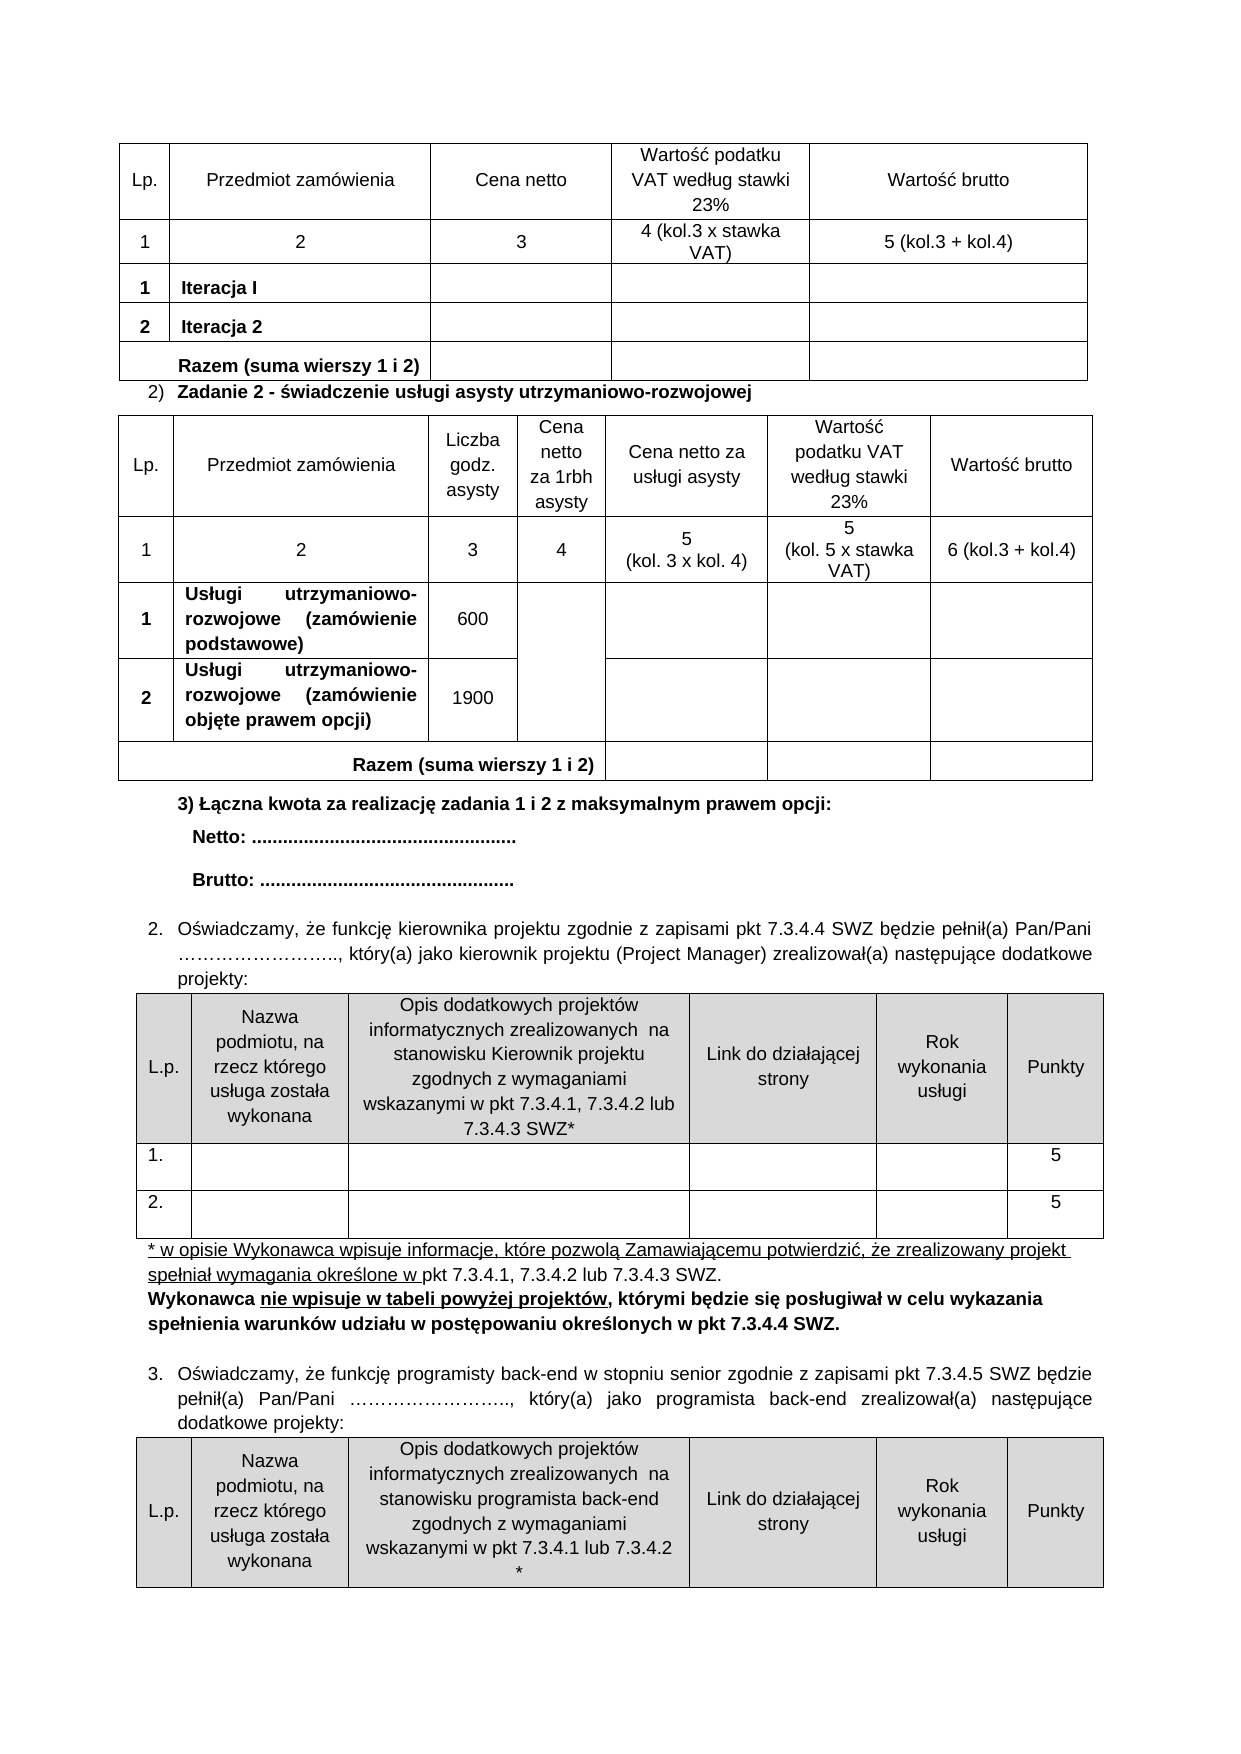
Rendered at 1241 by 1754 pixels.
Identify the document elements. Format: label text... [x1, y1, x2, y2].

table_cell [349, 1191, 689, 1237]
table_header Opis dodatkowych projektów informatycznych zrealizowanych na stanowisku Kierownik projektu zgodnych z wymaganiami wskazanymi w pkt 7.3.4.1, 7.3.4.2 lub 7.3.4.3 SWZ* [349, 994, 689, 1143]
table_cell 2. [137, 1191, 191, 1237]
table_cell [768, 742, 930, 779]
table_cell 5 (kol. 3 x kol. 4) [606, 517, 767, 582]
table_header Cena netto [431, 144, 611, 219]
list Zadanie 2 - świadczenie usługi asysty utrzymaniowo-rozwojowej [148, 148, 1093, 403]
table_header Punkty [1008, 1438, 1103, 1587]
table_header Wartość podatku VAT według stawki 23% [768, 416, 930, 516]
list Oświadczamy, że funkcję kierownika projektu zgodnie z zapisami pkt 7.3.4.4 SWZ będzie pełnił(a) Pan/Pani …………………….., który(a) jako kierownik projektu (Project Manager) zrealizował(a) następujące dodatkowe projekty: [148, 918, 1093, 989]
table_cell Razem (suma wierszy 1 i 2) [120, 342, 430, 380]
table_cell [612, 303, 809, 341]
table_header Liczba godz. asysty [429, 416, 517, 516]
table_cell [931, 742, 1092, 779]
table_header Link do działającej strony [690, 994, 876, 1143]
table_header Wartość brutto [931, 416, 1092, 516]
table_cell 5 (kol. 5 x stawka VAT) [768, 517, 930, 582]
table_cell 4 [518, 517, 605, 582]
table_cell [877, 1144, 1007, 1190]
table_cell Iteracja I [170, 264, 430, 302]
table_header Cena netto za 1rbh asysty [518, 416, 605, 516]
table_cell 6 (kol.3 + kol.4) [931, 517, 1092, 582]
table_cell [606, 583, 767, 658]
table_cell 5 [1008, 1144, 1103, 1190]
text Wykonawca nie wpisuje w tabeli powyżej projektów, którymi będzie się posługiwał w celu wykazania spełnienia warunków udziału w postępowaniu określonych w pkt 7.3.4.4 SWZ. [148, 1288, 1093, 1334]
table_cell [431, 303, 611, 341]
table_cell [518, 583, 605, 741]
table_cell [690, 1144, 876, 1190]
table_cell [431, 342, 611, 380]
table_cell 600 [429, 583, 517, 658]
table_cell 2 [120, 303, 169, 341]
text Netto: ................................................... [192, 825, 1093, 847]
table_cell [768, 659, 930, 741]
table_cell [810, 264, 1087, 302]
table_cell [931, 583, 1092, 658]
table_cell [877, 1191, 1007, 1237]
table_header Lp. [119, 416, 173, 516]
table_cell 5 (kol.3 + kol.4) [810, 220, 1087, 263]
table_header L.p. [137, 994, 191, 1143]
text 3) Łączna kwota za realizację zadania 1 i 2 z maksymalnym prawem opcji: [177, 793, 1093, 815]
table_header Przedmiot zamówienia [174, 416, 428, 516]
table_header Wartość brutto [810, 144, 1087, 219]
table_header Wartość podatku VAT według stawki 23% [612, 144, 809, 219]
table_cell 2 [174, 517, 428, 582]
table_cell [612, 264, 809, 302]
table_cell [931, 659, 1092, 741]
table_cell [810, 342, 1087, 380]
table_cell [192, 1144, 348, 1190]
table_cell 2 [119, 659, 173, 741]
table_cell [810, 303, 1087, 341]
table_header Rok wykonania usługi [877, 994, 1007, 1143]
table_cell 1 [120, 264, 169, 302]
table_cell Usługi utrzymaniowo-rozwojowe (zamówienie podstawowe) [174, 583, 428, 658]
table_header Rok wykonania usługi [877, 1438, 1007, 1587]
table_header Cena netto za usługi asysty [606, 416, 767, 516]
table_cell [431, 264, 611, 302]
table_header L.p. [137, 1438, 191, 1587]
table_header Opis dodatkowych projektów informatycznych zrealizowanych na stanowisku programista back-end zgodnych z wymaganiami wskazanymi w pkt 7.3.4.1 lub 7.3.4.2 * [349, 1438, 689, 1587]
table_cell Usługi utrzymaniowo-rozwojowe (zamówienie objęte prawem opcji) [174, 659, 428, 741]
table_cell [690, 1191, 876, 1237]
table_header Nazwa podmiotu, na rzecz którego usługa została wykonana [192, 1438, 348, 1587]
text * w opisie Wykonawca wpisuje informacje, które pozwolą Zamawiającemu potwierdzić, że zrealizowany projekt spełniał wymagania określone w pkt 7.3.4.1, 7.3.4.2 lub 7.3.4.3 SWZ. [148, 1239, 1093, 1285]
table_cell [768, 583, 930, 658]
table_cell [606, 659, 767, 741]
table_cell [192, 1191, 348, 1237]
table_header Nazwa podmiotu, na rzecz którego usługa została wykonana [192, 994, 348, 1143]
table_cell [606, 742, 767, 779]
table_cell [349, 1144, 689, 1190]
list Oświadczamy, że funkcję programisty back-end w stopniu senior zgodnie z zapisami pkt 7.3.4.5 SWZ będzie pełnił(a) Pan/Pani …………………….., który(a) jako programista back-end zrealizował(a) następujące dodatkowe projekty: [148, 1362, 1093, 1434]
table_cell 1900 [429, 659, 517, 741]
table_cell 3 [429, 517, 517, 582]
table_header Punkty [1008, 994, 1103, 1143]
table_cell 5 [1008, 1191, 1103, 1237]
table_cell 1 [119, 517, 173, 582]
table_cell 3 [431, 220, 611, 263]
table_cell 2 [170, 220, 430, 263]
table_header Link do działającej strony [690, 1438, 876, 1587]
table_cell [612, 342, 809, 380]
table_cell 1. [137, 1144, 191, 1190]
table_cell Razem (suma wierszy 1 i 2) [119, 742, 605, 779]
text Brutto: ................................................. [192, 868, 1093, 890]
table_cell 4 (kol.3 x stawka VAT) [612, 220, 809, 263]
table_header Przedmiot zamówienia [170, 144, 430, 219]
table_cell Iteracja 2 [170, 303, 430, 341]
table_cell 1 [119, 583, 173, 658]
table_header Lp. [120, 144, 169, 219]
table_cell 1 [120, 220, 169, 263]
